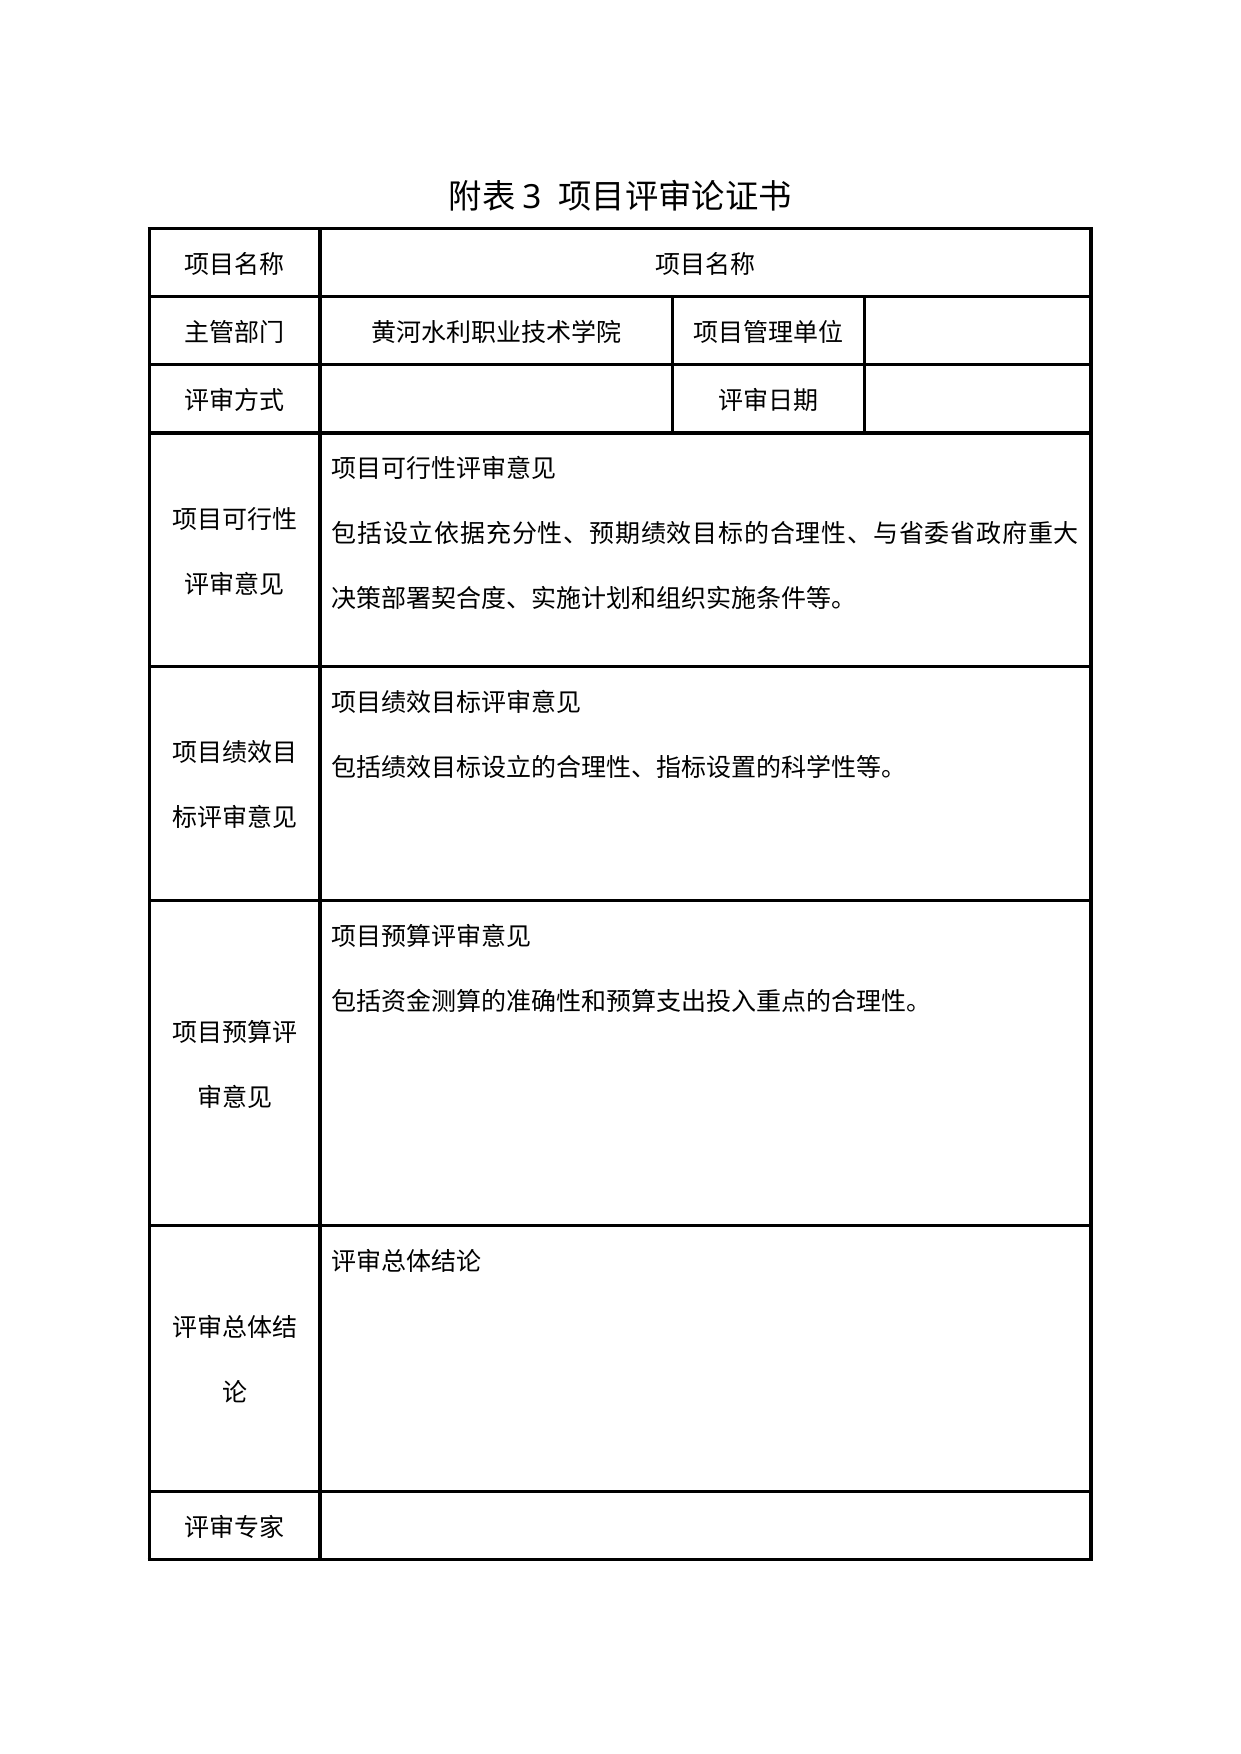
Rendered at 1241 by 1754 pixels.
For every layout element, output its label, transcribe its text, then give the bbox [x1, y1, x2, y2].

table_cell 项目预算评审意见 包括资金测算的准确性和预算支出投入重点的合理性。 [322, 902, 1089, 1223]
table_cell 评审总体结论 [151, 1227, 318, 1489]
table_cell 主管部门 [151, 298, 318, 363]
table_header 项目名称 [151, 230, 318, 295]
table_cell 项目绩效目标评审意见 包括绩效目标设立的合理性、指标设置的科学性等。 [322, 668, 1089, 899]
table_cell [322, 1493, 1089, 1558]
table_cell 评审总体结论 [322, 1227, 1089, 1489]
table_cell [322, 366, 671, 431]
table_cell 项目管理单位 [674, 298, 863, 363]
text 附表3 项目评审论证书 [187, 162, 1053, 227]
table_cell 项目可行性评审意见 [151, 435, 318, 665]
table_cell 项目绩效目标评审意见 [151, 668, 318, 899]
table_cell 黄河水利职业技术学院 [322, 298, 671, 363]
table_cell [866, 298, 1089, 363]
table_cell 评审日期 [674, 366, 863, 431]
table_header 项目名称 [322, 230, 1089, 295]
table_cell 项目预算评审意见 [151, 902, 318, 1223]
table_cell [866, 366, 1089, 431]
table_cell 项目可行性评审意见 包括设立依据充分性、预期绩效目标的合理性、与省委省政府重大决策部署契合度、实施计划和组织实施条件等。 [322, 435, 1089, 665]
table_cell 评审专家 [151, 1493, 318, 1558]
table_cell 评审方式 [151, 366, 318, 431]
